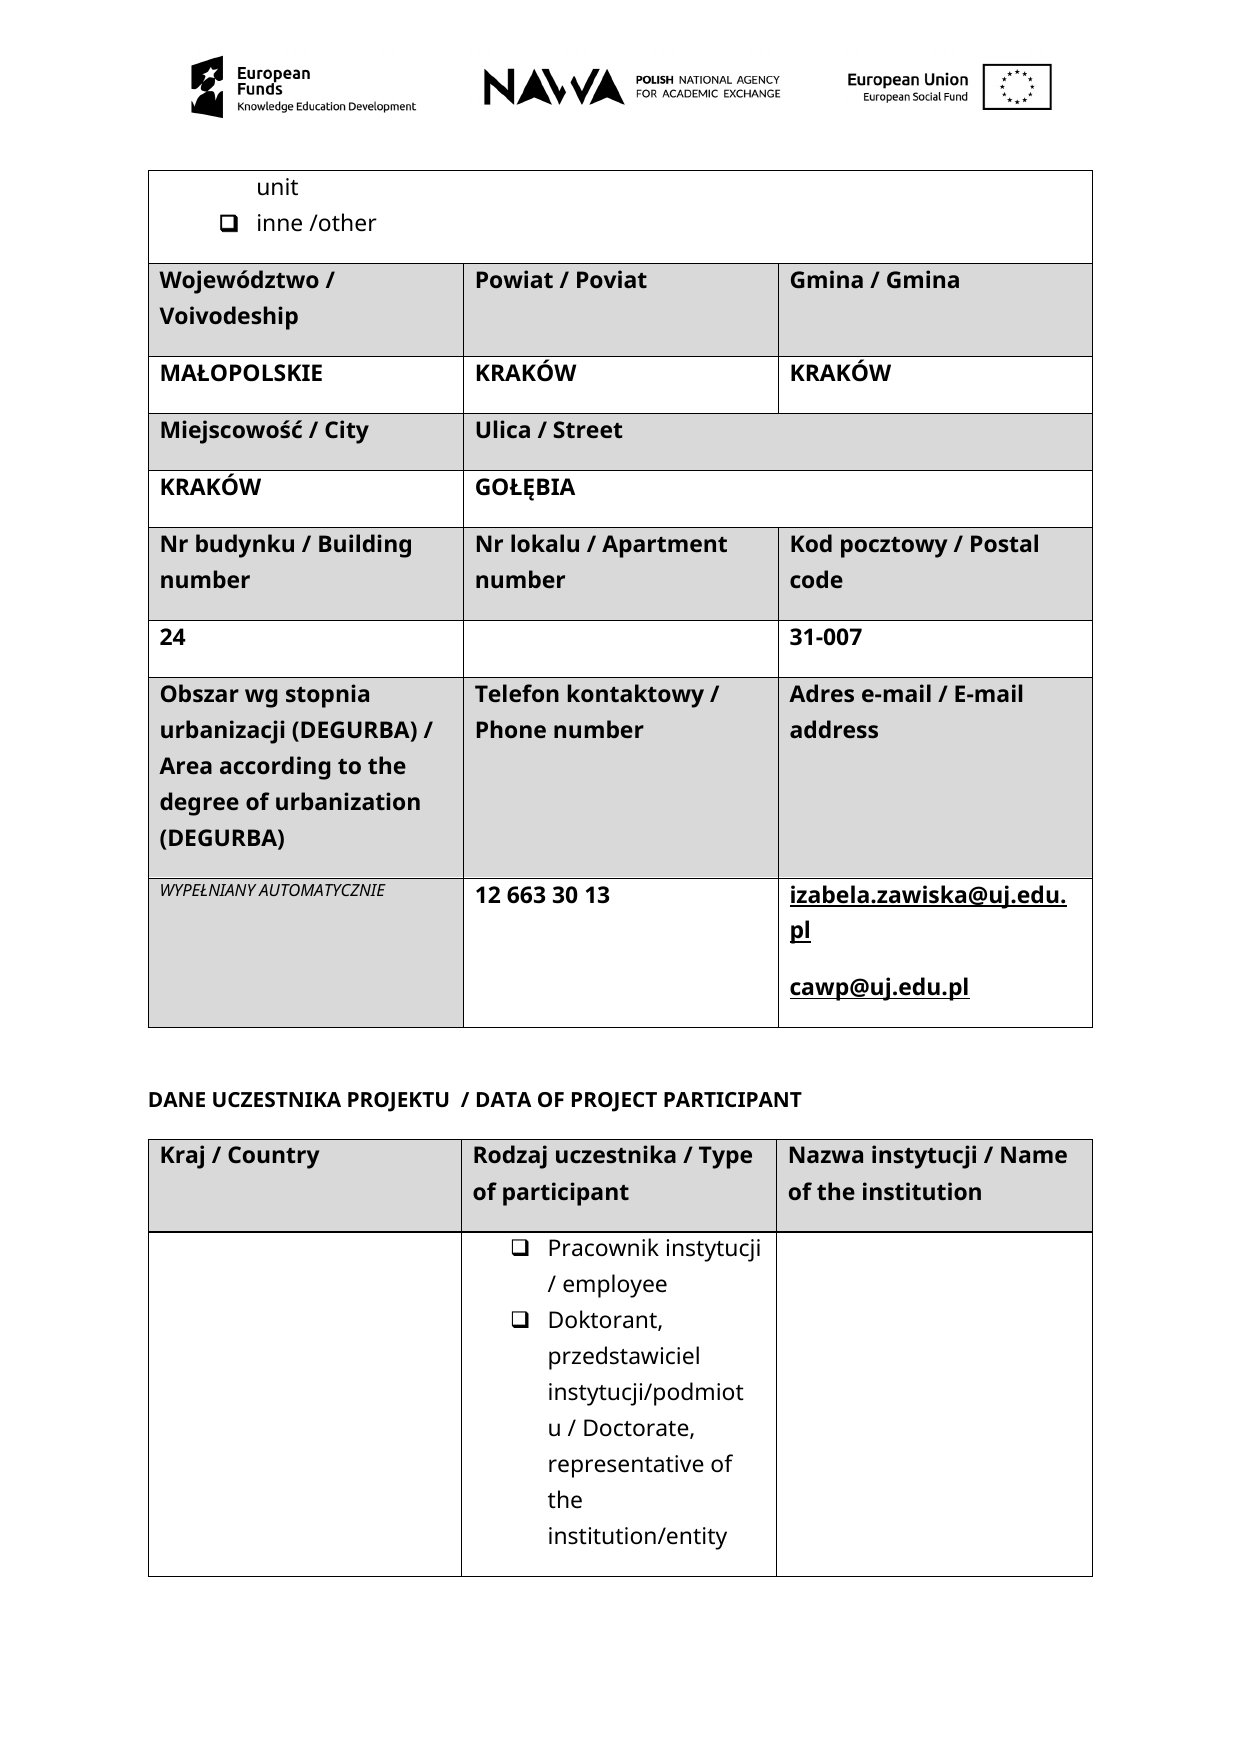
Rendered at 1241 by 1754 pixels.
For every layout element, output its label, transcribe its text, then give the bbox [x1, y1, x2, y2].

picture [147, 29, 1093, 142]
table_cell Nr lokalu / Apartment number [464, 528, 778, 620]
table_cell Województwo / Voivodeship [149, 264, 463, 356]
text DANE UCZESTNIKA PROJEKTU / DATA OF PROJECT PARTICIPANT [148, 1085, 1093, 1113]
table_header Kraj / Country [149, 1140, 461, 1231]
table_cell GOŁĘBIA [464, 471, 1092, 527]
table_cell izabela.zawiska@uj.edu.pl cawp@uj.edu.pl [779, 879, 1092, 1027]
table_cell Adres e-mail / E-mail address [779, 678, 1092, 877]
table_cell WYPEŁNIANY AUTOMATYCZNIE [149, 879, 463, 1027]
table_cell [777, 1233, 1092, 1576]
table_cell 24 [149, 621, 463, 677]
table_cell Kod pocztowy / Postal code [779, 528, 1092, 620]
table_cell 12 663 30 13 [464, 879, 778, 1027]
table_cell KRAKÓW [149, 471, 463, 527]
table_cell Pracownik instytucji / employee Doktorant, przedstawiciel instytucji/podmiotu / Doctorate, representative of the institution/entity [462, 1233, 776, 1576]
table_cell KRAKÓW [779, 357, 1092, 413]
table_cell Nr budynku / Building number [149, 528, 463, 620]
table_cell Powiat / Poviat [464, 264, 778, 356]
table_cell [464, 621, 778, 677]
table_cell Obszar wg stopnia urbanizacji (DEGURBA) / Area according to the degree of urbanization (DEGURBA) [149, 678, 463, 877]
table_cell KRAKÓW [464, 357, 778, 413]
table_cell Ulica / Street [464, 414, 1092, 470]
table_cell Gmina / Gmina [779, 264, 1092, 356]
table_header Nazwa instytucji / Name of the institution [777, 1140, 1092, 1231]
table_cell 31-007 [779, 621, 1092, 677]
table_cell MAŁOPOLSKIE [149, 357, 463, 413]
table_cell Telefon kontaktowy / Phone number [464, 678, 778, 877]
table_header Rodzaj uczestnika / Type of participant [462, 1140, 776, 1231]
table_cell [149, 1233, 461, 1576]
table_cell Miejscowość / City [149, 414, 463, 470]
